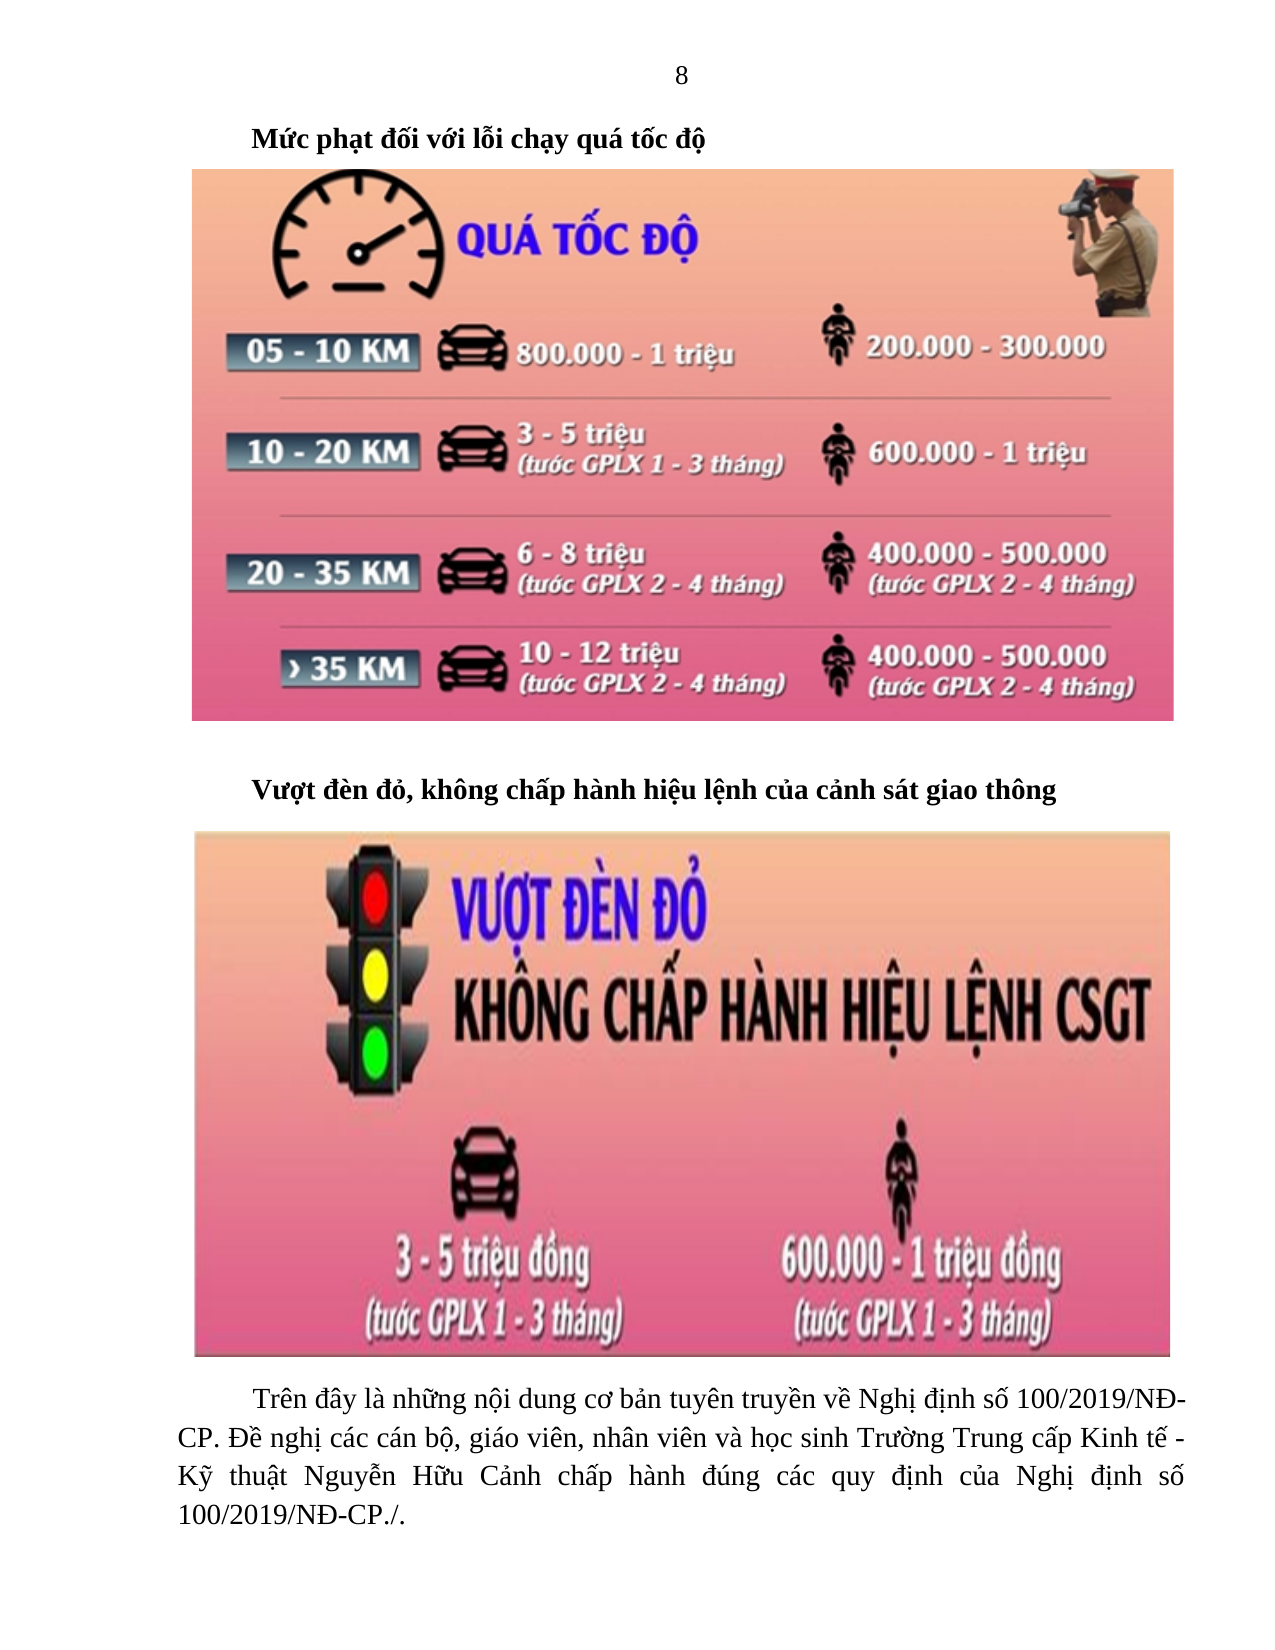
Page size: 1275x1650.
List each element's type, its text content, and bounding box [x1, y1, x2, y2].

picture [193, 831, 1171, 1357]
text Mức phạt đối với lỗi chạy quá tốc độ [177, 118, 1186, 156]
text Trên đây là những nội dung cơ bản tuyên truyền về Nghị định số 100/2019/NĐ-CP. Đề nghị các cán bộ, giáo viên, nhân viên và học sinh Trường Trung cấp Kinh tế - Kỹ thuật Nguyễn Hữu Cảnh chấp hành đúng các quy định của Nghị định số 100/2019/NĐ-CP./. [177, 1381, 1186, 1531]
text Vượt đèn đỏ, không chấp hành hiệu lệnh của cảnh sát giao thông [177, 772, 1186, 806]
picture [191, 169, 1174, 721]
